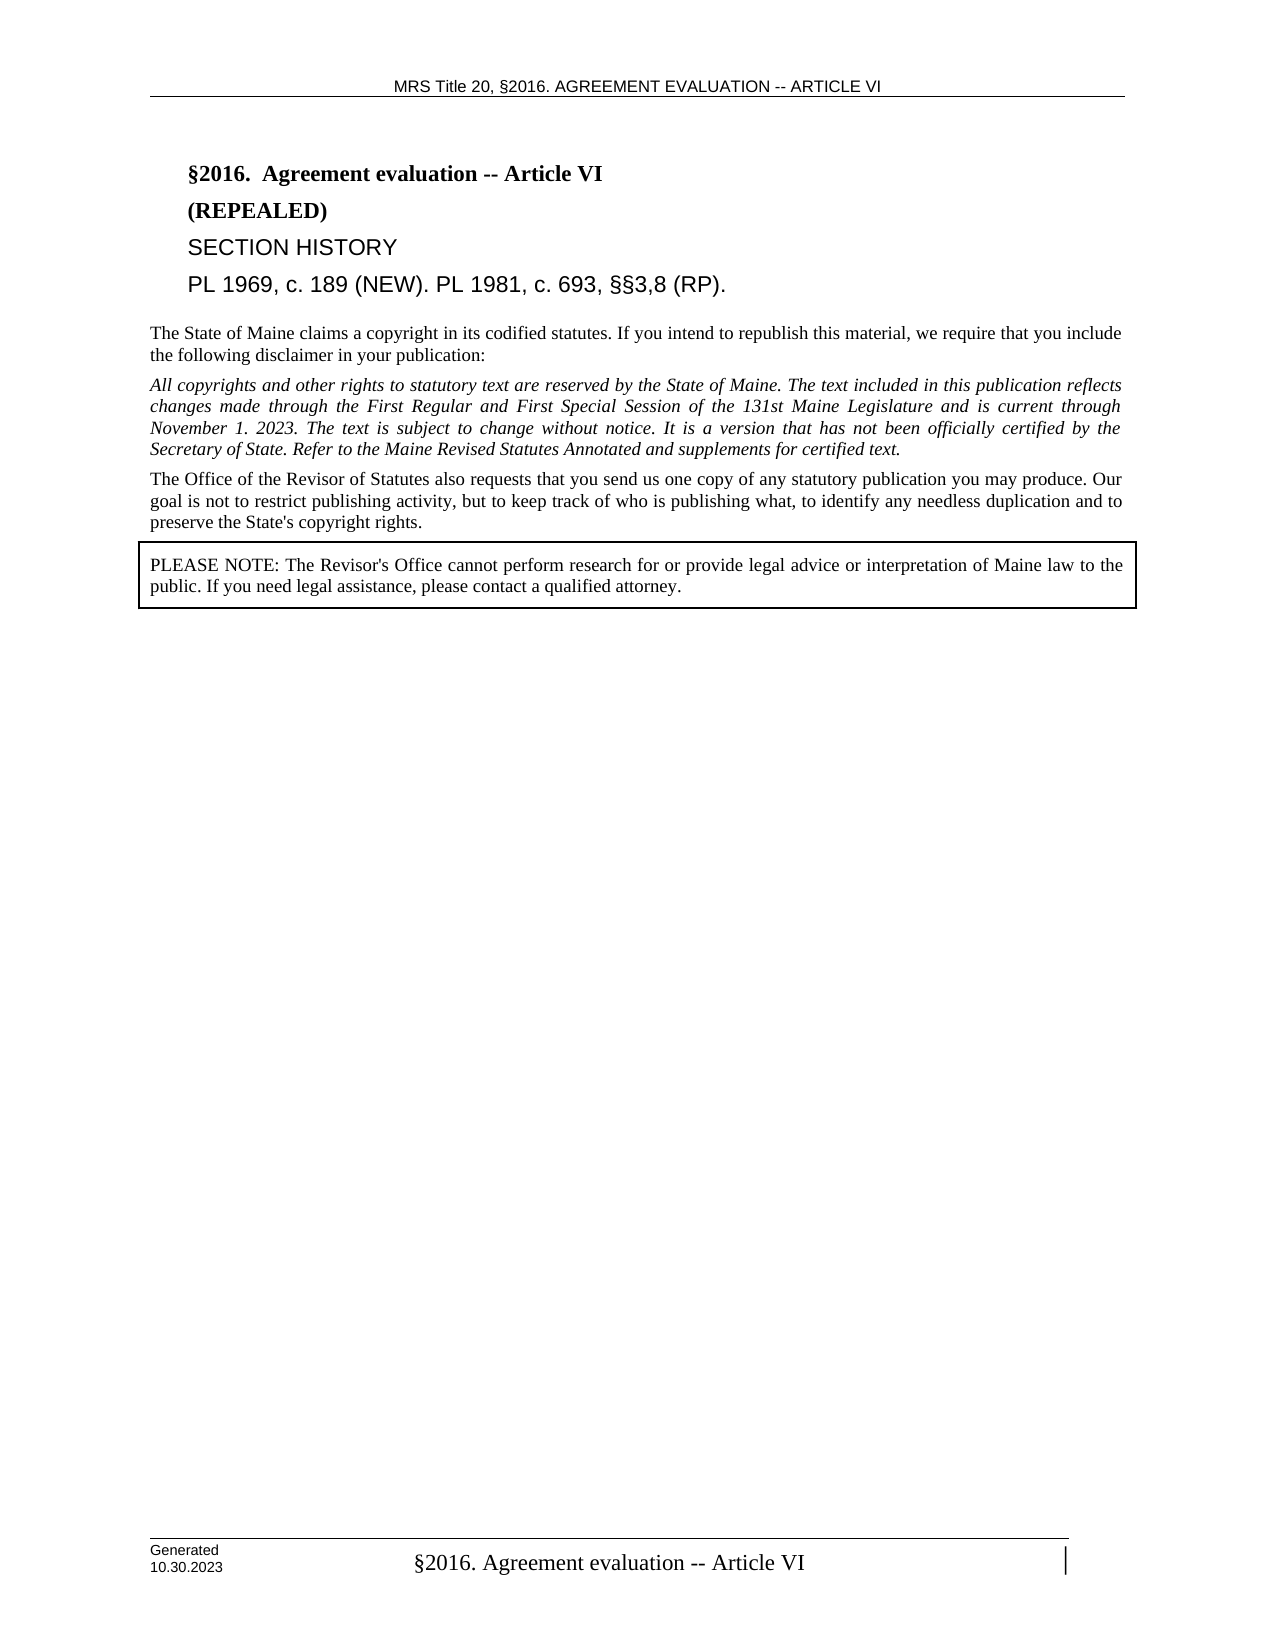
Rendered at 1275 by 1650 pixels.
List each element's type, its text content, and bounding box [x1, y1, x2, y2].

text All copyrights and other rights to statutory text are reserved by the State of Maine. The text included in this publication reflects changes made through the First Regular and First Special Session of the 131st Maine Legislature and is current through November 1. 2023 . The text is subject to change without notice. It is a version that has not been officially certified by the Secretary of State. Refer to the Maine Revised Statutes Annotated and supplements for certified text. [150, 373, 1125, 460]
text PLEASE NOTE: The Revisor's Office cannot perform research for or provide legal advice or interpretation of Maine law to the public. If you need legal assistance, please contact a qualified attorney. [140, 543, 1135, 607]
text (REPEALED) [187, 197, 1125, 223]
text PL 1969, c. 189 (NEW). PL 1981, c. 693, §§3,8 (RP). [187, 271, 1125, 297]
text SECTION HISTORY [187, 234, 1125, 260]
text §2016. Agreement evaluation -- Article VI [187, 160, 1125, 187]
text The Office of the Revisor of Statutes also requests that you send us one copy of any statutory publication you may produce. Our goal is not to restrict publishing activity, but to keep track of who is publishing what, to identify any needless duplication and to preserve the State's copyright rights. [150, 468, 1125, 533]
text The State of Maine claims a copyright in its codified statutes. If you intend to republish this material, we require that you include the following disclaimer in your publication: [150, 322, 1125, 365]
